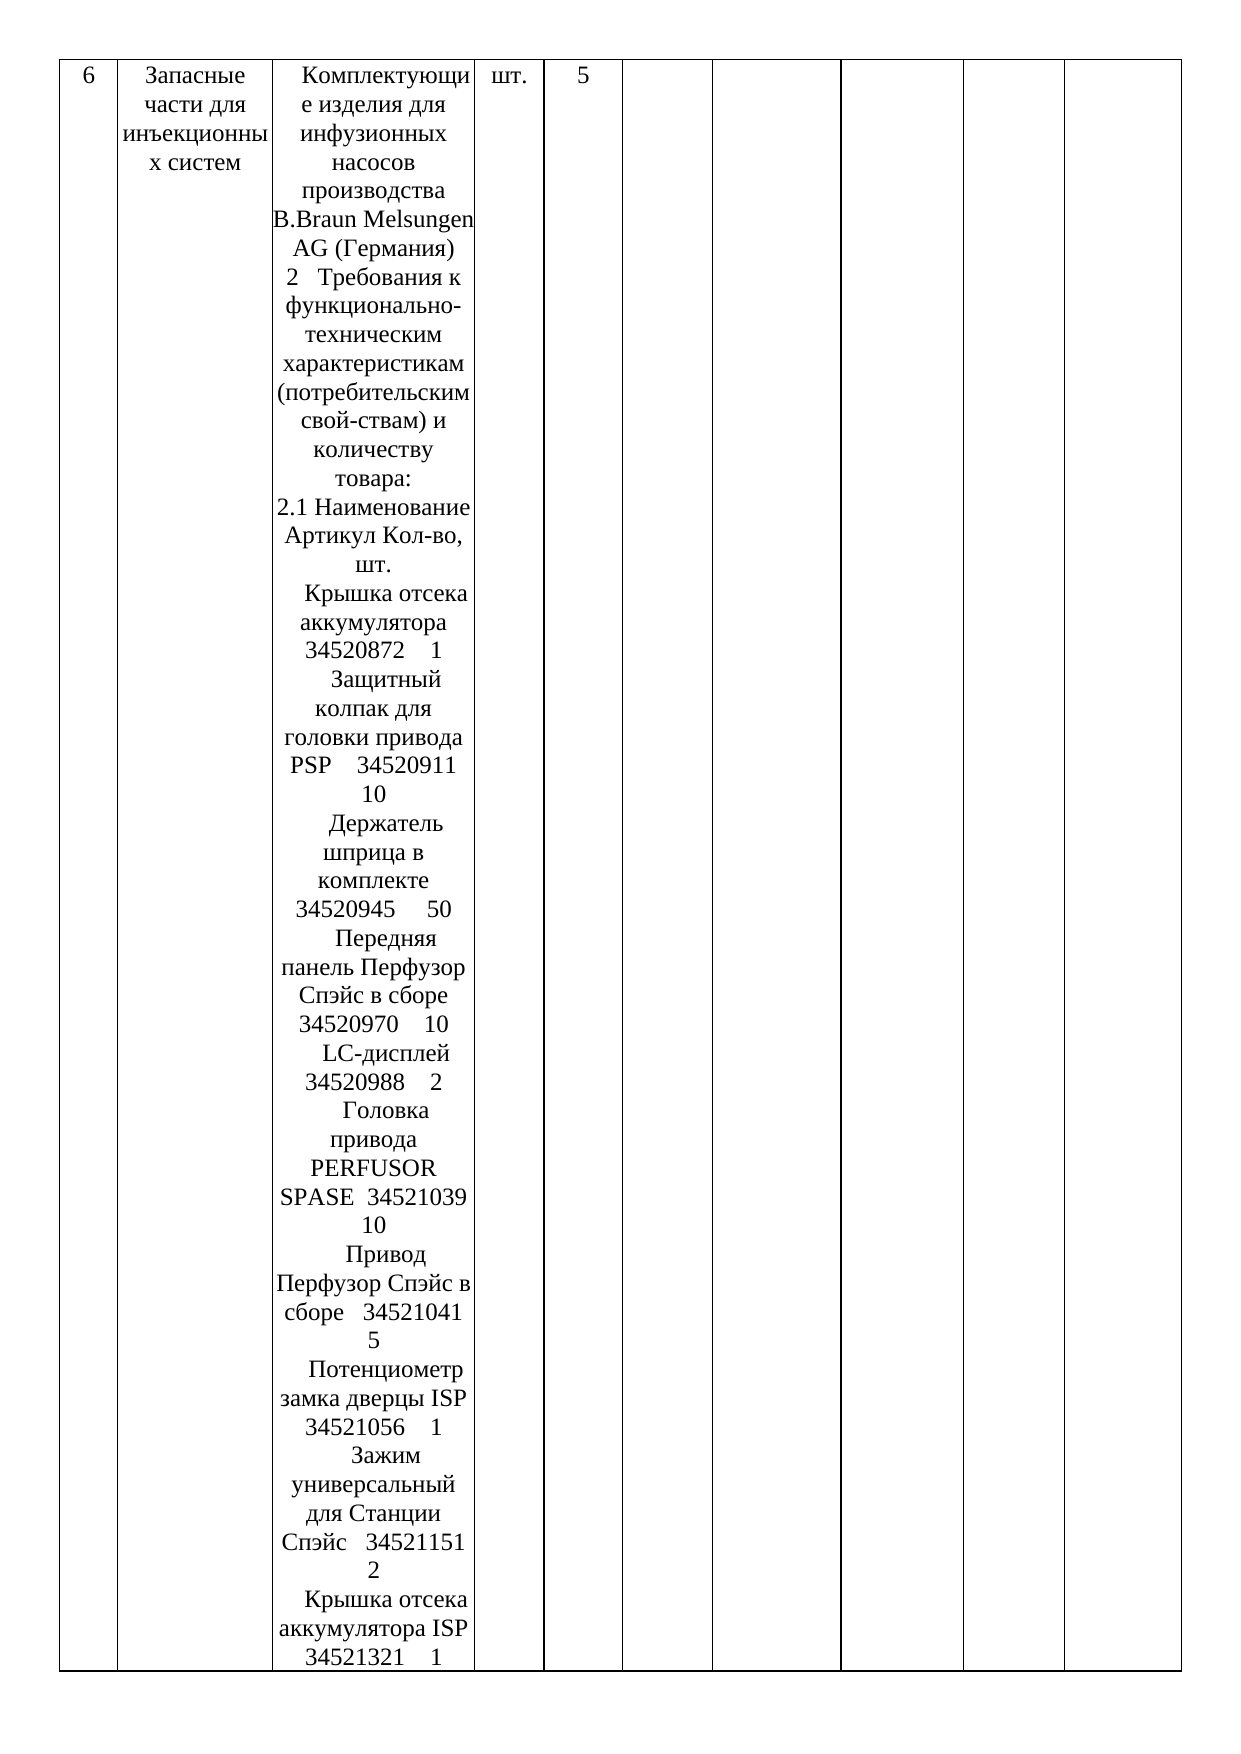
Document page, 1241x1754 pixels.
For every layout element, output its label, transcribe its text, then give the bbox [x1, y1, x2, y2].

table_cell шт. [475, 60, 543, 1670]
table_cell [842, 60, 963, 1670]
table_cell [273, 60, 474, 1670]
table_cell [118, 60, 272, 1670]
table_cell 5 [545, 60, 622, 1670]
table_cell [713, 60, 840, 1670]
table_cell 6 [60, 60, 117, 1670]
table_cell [623, 60, 712, 1670]
table_cell [1065, 60, 1181, 1670]
table_cell [964, 60, 1064, 1670]
